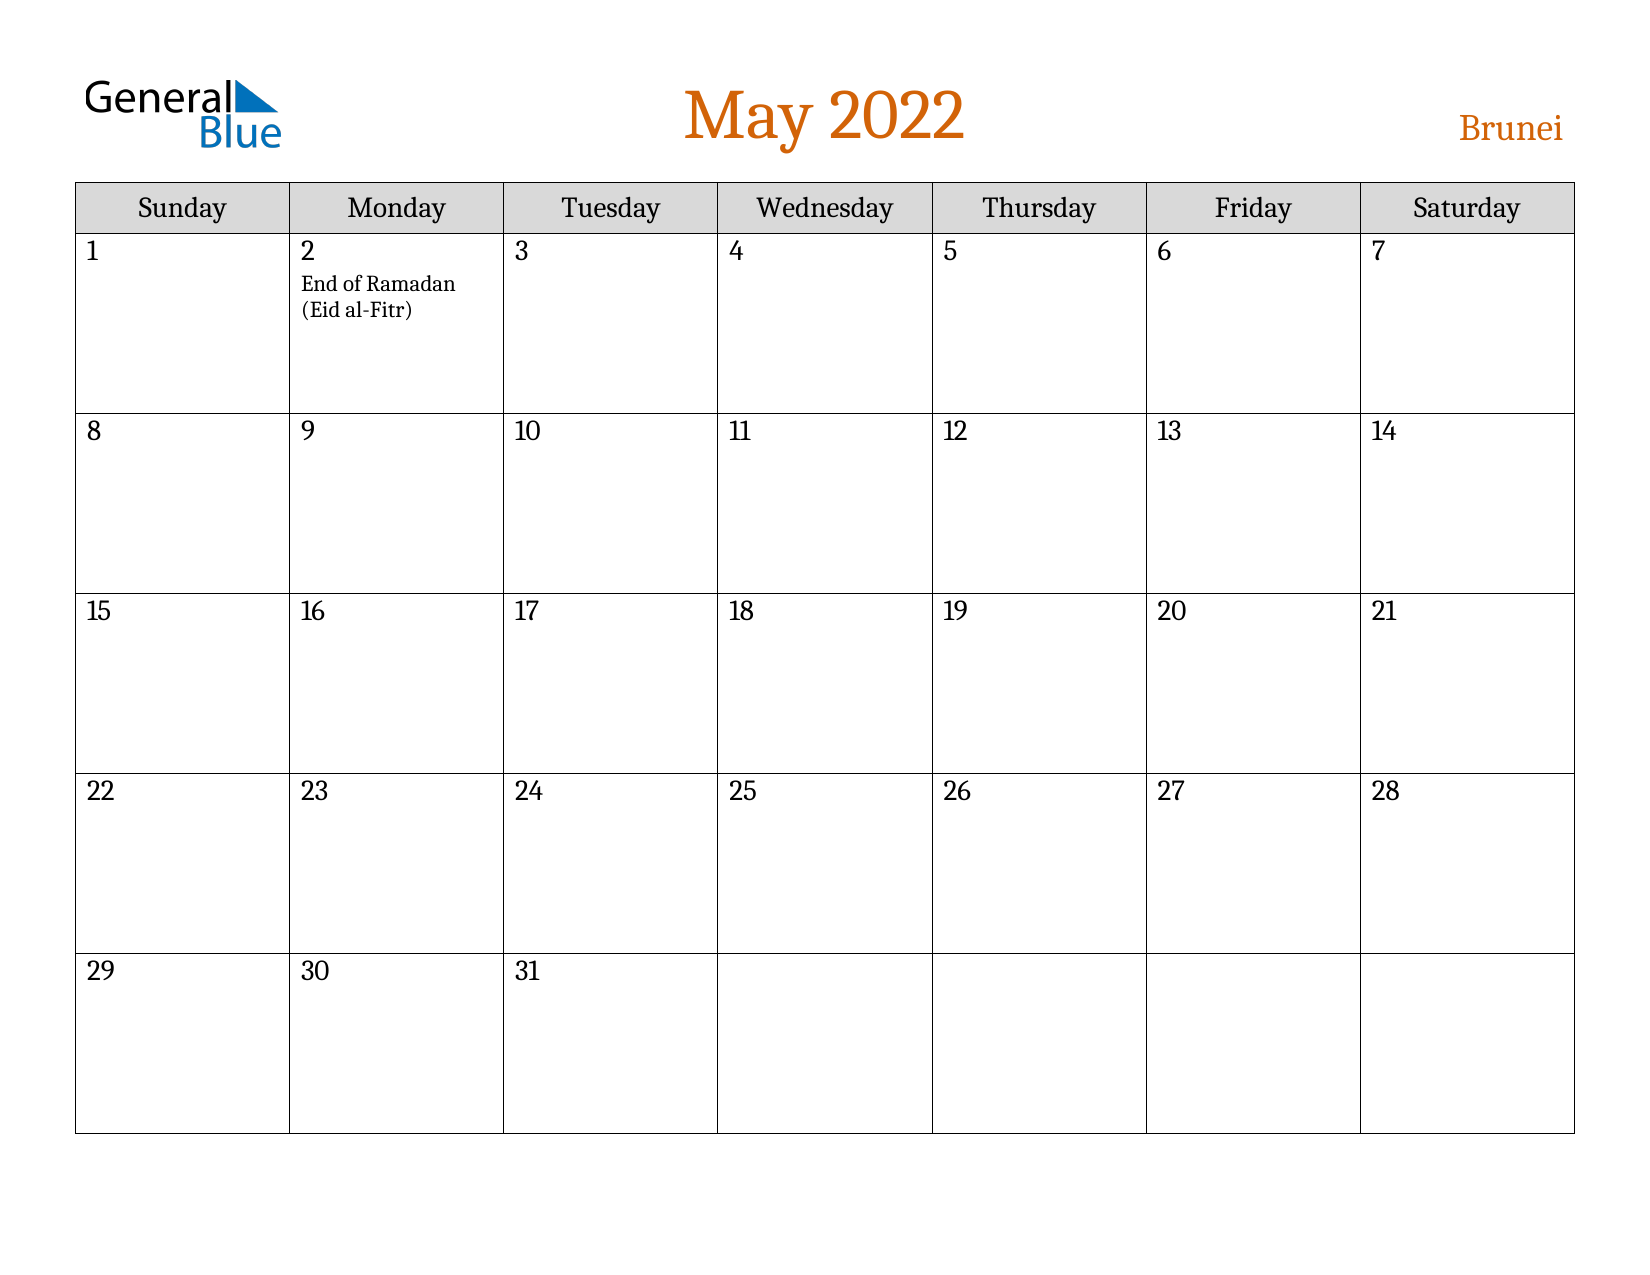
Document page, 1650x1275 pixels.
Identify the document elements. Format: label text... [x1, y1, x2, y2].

table_cell 18 [718, 594, 932, 630]
table_cell 15 [76, 594, 289, 630]
table_cell 12 [933, 414, 1146, 450]
table_cell [1361, 630, 1574, 773]
table_cell [76, 810, 289, 953]
table_cell [1361, 810, 1574, 953]
table_cell 20 [1147, 594, 1360, 630]
table_cell [1361, 954, 1574, 990]
picture [86, 80, 281, 148]
table_cell 9 [290, 414, 503, 450]
table_cell [933, 954, 1146, 990]
table_cell 3 [504, 234, 717, 270]
table_cell [290, 990, 503, 1133]
table_cell 11 [718, 414, 932, 450]
table_cell [933, 990, 1146, 1133]
table_header Brunei [1146, 75, 1574, 182]
table_header [76, 75, 503, 182]
table_cell 27 [1147, 774, 1360, 810]
table_cell 5 [933, 234, 1146, 270]
table_cell [290, 810, 503, 953]
table_cell 17 [504, 594, 717, 630]
table_cell [933, 810, 1146, 953]
table_cell [504, 450, 717, 593]
table_cell [933, 630, 1146, 773]
table_cell [76, 270, 289, 413]
table_cell [718, 450, 932, 593]
table_cell [1361, 990, 1574, 1133]
table_cell Tuesday [504, 183, 717, 233]
table_cell [504, 270, 717, 413]
table_cell 26 [933, 774, 1146, 810]
table_cell [1361, 450, 1574, 593]
table_cell 6 [1147, 234, 1360, 270]
table_cell 28 [1361, 774, 1574, 810]
table_cell 13 [1147, 414, 1360, 450]
table_cell Friday [1147, 183, 1360, 233]
table_cell [1147, 630, 1360, 773]
table_cell [718, 810, 932, 953]
table_cell Saturday [1361, 183, 1574, 233]
table_cell 2 [290, 234, 503, 270]
table_cell 29 [76, 954, 289, 990]
table_cell [718, 990, 932, 1133]
table_cell 16 [290, 594, 503, 630]
table_cell 19 [933, 594, 1146, 630]
table_cell 4 [718, 234, 932, 270]
table_cell [933, 270, 1146, 413]
table_cell [718, 630, 932, 773]
table_cell 30 [290, 954, 503, 990]
table_header May 2022 [504, 75, 1146, 182]
table_cell [1147, 810, 1360, 953]
table_cell 24 [504, 774, 717, 810]
table_cell End of Ramadan (Eid al-Fitr) [290, 270, 503, 413]
table_cell [504, 810, 717, 953]
table_cell [718, 270, 932, 413]
table_cell Sunday [76, 183, 289, 233]
table_cell Thursday [933, 183, 1146, 233]
table_cell [504, 630, 717, 773]
table_cell [1147, 270, 1360, 413]
table_cell 14 [1361, 414, 1574, 450]
table_cell [1147, 954, 1360, 990]
table_cell 25 [718, 774, 932, 810]
table_cell Monday [290, 183, 503, 233]
table_cell [290, 450, 503, 593]
table_cell [76, 630, 289, 773]
table_cell [1147, 990, 1360, 1133]
table_cell 31 [504, 954, 717, 990]
table_cell [76, 990, 289, 1133]
table_cell 1 [76, 234, 289, 270]
table_cell Wednesday [718, 183, 932, 233]
table_cell 7 [1361, 234, 1574, 270]
table_cell [504, 990, 717, 1133]
table_cell [290, 630, 503, 773]
table_cell 23 [290, 774, 503, 810]
table_cell 22 [76, 774, 289, 810]
table_cell 8 [76, 414, 289, 450]
table_cell 21 [1361, 594, 1574, 630]
table_cell [1147, 450, 1360, 593]
table_cell [1361, 270, 1574, 413]
table_cell [718, 954, 932, 990]
table_cell 10 [504, 414, 717, 450]
table_cell [76, 450, 289, 593]
table_cell [933, 450, 1146, 593]
